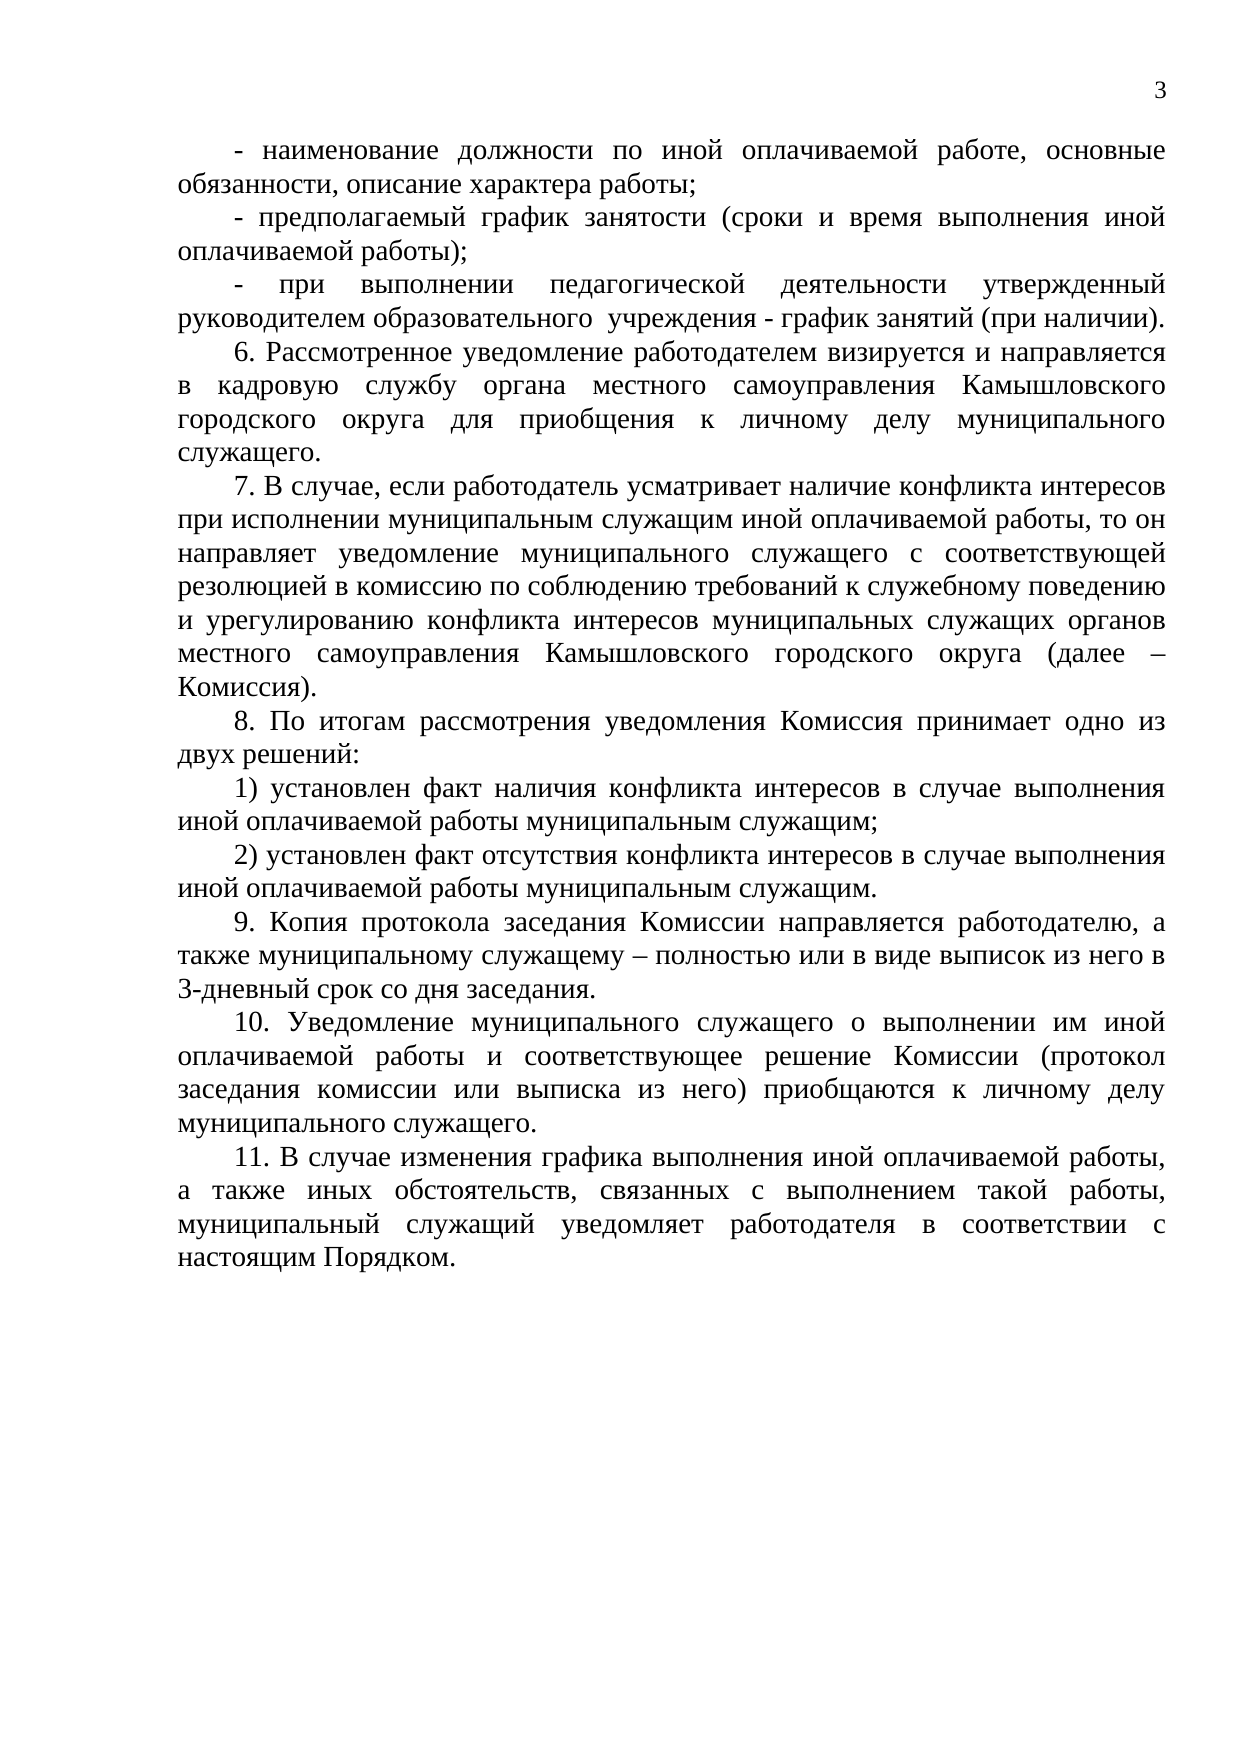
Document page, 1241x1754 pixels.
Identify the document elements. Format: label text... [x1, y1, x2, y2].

text 9. Копия протокола заседания Комиссии направляется работодателю, а также муниципальному служащему – полностью или в виде выписок из него в 3-дневный срок со дня заседания. [177, 904, 1167, 1004]
text 7. В случае, если работодатель усматривает наличие конфликта интересов при исполнении муниципальным служащим иной оплачиваемой работы, то он направляет уведомление муниципального служащего с соответствующей резолюцией в комиссию по соблюдению требований к служебному поведению и урегулированию конфликта интересов муниципальных служащих органов местного самоуправления Камышловского городского округа (далее – Комиссия). [177, 468, 1167, 703]
text 11. В случае изменения графика выполнения иной оплачиваемой работы, а также иных обстоятельств, связанных с выполнением такой работы, муниципальный служащий уведомляет работодателя в соответствии с настоящим Порядком. [177, 1139, 1167, 1273]
text - предполагаемый график занятости (сроки и время выполнения иной оплачиваемой работы); [177, 199, 1167, 267]
text 6. Рассмотренное уведомление работодателем визируется и направляется в кадровую службу органа местного самоуправления Камышловского городского округа для приобщения к личному делу муниципального служащего. [177, 334, 1167, 468]
text - наименование должности по иной оплачиваемой работе, основные обязанности, описание характера работы; [177, 132, 1167, 199]
text 10. Уведомление муниципального служащего о выполнении им иной оплачиваемой работы и соответствующее решение Комиссии (протокол заседания комиссии или выписка из него) приобщаются к личному делу муниципального служащего. [177, 1004, 1167, 1139]
text 8. По итогам рассмотрения уведомления Комиссия принимает одно из двух решений: [177, 703, 1167, 770]
text 1) установлен факт наличия конфликта интересов в случае выполнения иной оплачиваемой работы муниципальным служащим; [177, 770, 1167, 837]
text 2) установлен факт отсутствия конфликта интересов в случае выполнения иной оплачиваемой работы муниципальным служащим. [177, 837, 1167, 904]
text - при выполнении педагогической деятельности утвержденный руководителем образовательного учреждения - график занятий (при наличии). [177, 267, 1167, 334]
